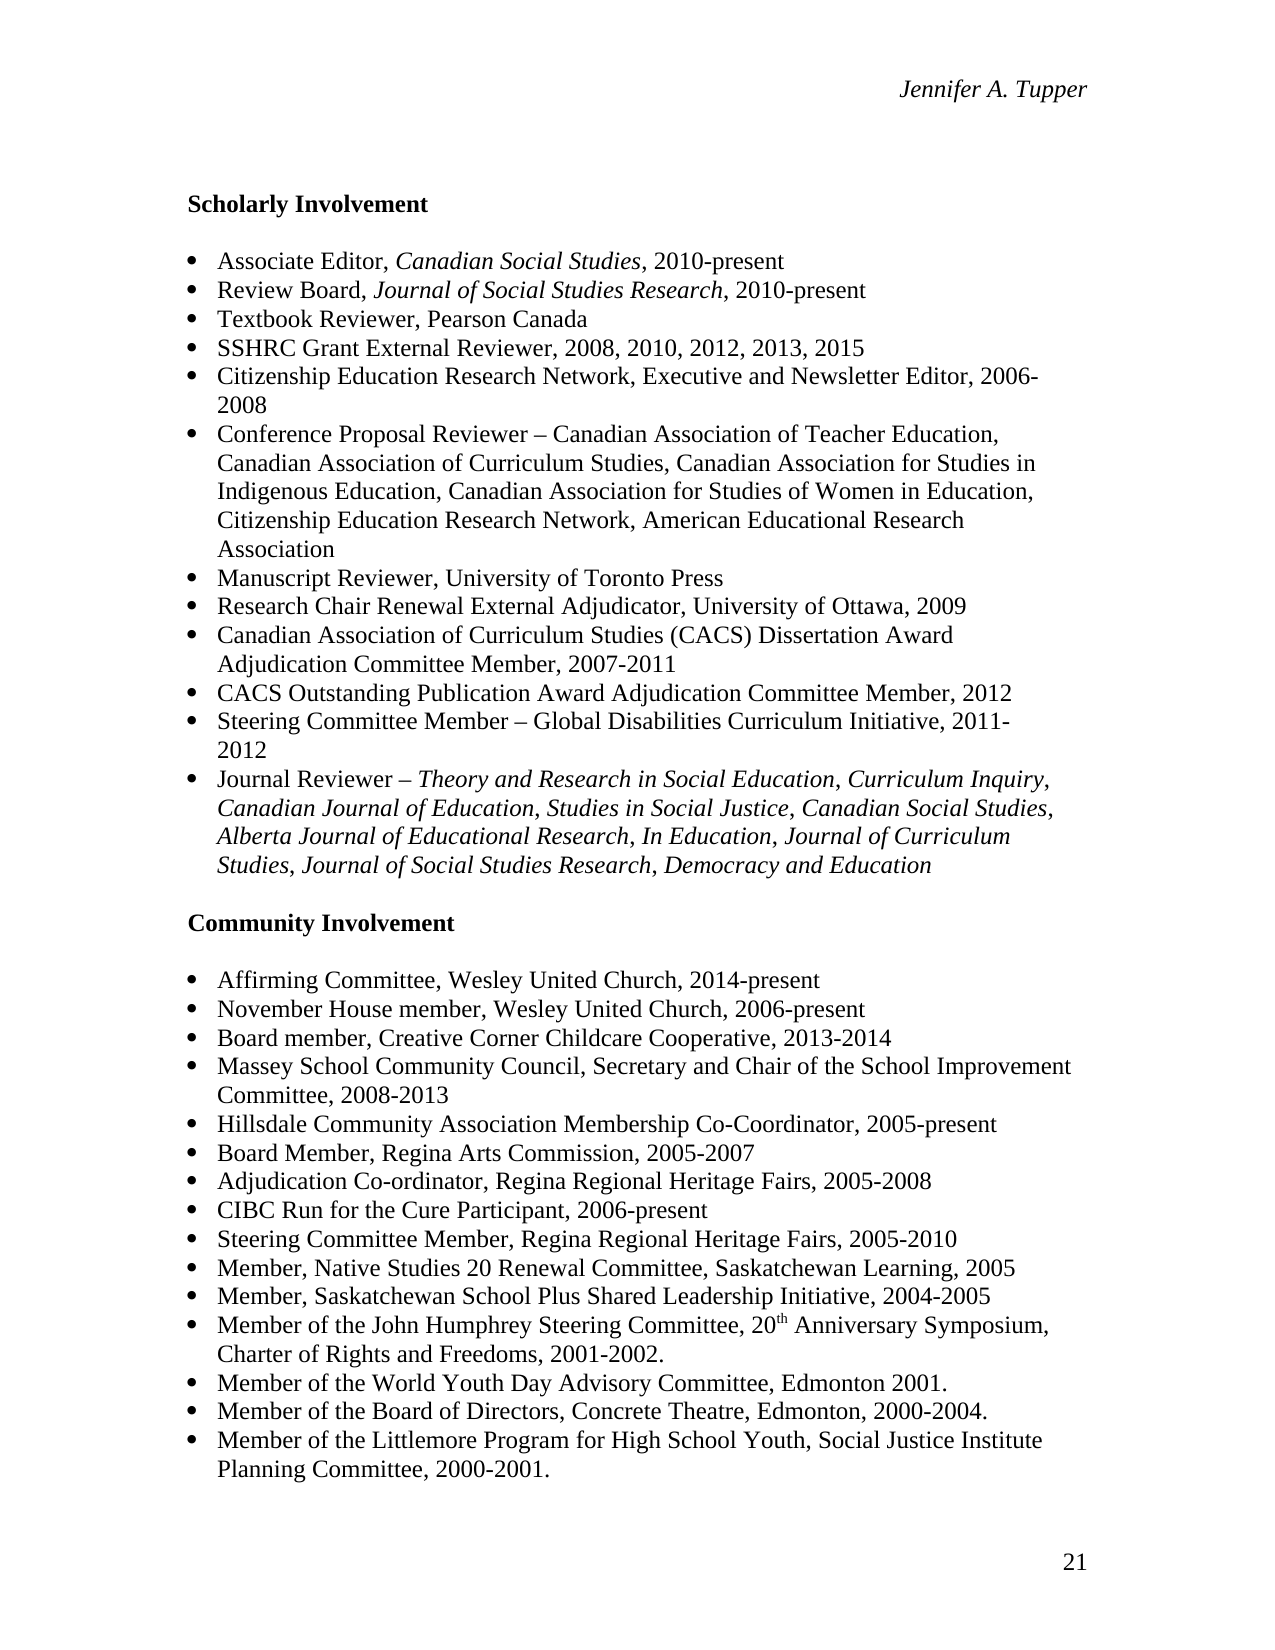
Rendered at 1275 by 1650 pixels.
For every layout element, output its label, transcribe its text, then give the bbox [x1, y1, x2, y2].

list Journal Reviewer – Theory and Research in Social Education, Curriculum Inquiry, [187, 764, 1088, 793]
list Review Board, Journal of Social Studies Research, 2010-present [187, 275, 1088, 304]
text 2008 [187, 390, 1088, 419]
list Member, Native Studies 20 Renewal Committee, Saskatchewan Learning, 2005 [187, 1253, 1088, 1281]
list Steering Committee Member – Global Disabilities Curriculum Initiative, 2011- [187, 706, 1088, 735]
list Manuscript Reviewer, University of Toronto Press [187, 563, 1088, 591]
list Textbook Reviewer, Pearson Canada [187, 304, 1088, 333]
list Board Member, Regina Arts Commission, 2005-2007 [187, 1138, 1088, 1166]
list Conference Proposal Reviewer – Canadian Association of Teacher Education, [187, 419, 1088, 448]
list Member of the Board of Directors, Concrete Theatre, Edmonton, 2000-2004. [187, 1396, 1088, 1425]
text 2012 [187, 735, 1088, 764]
list Affirming Committee, Wesley United Church, 2014-present [187, 965, 1088, 994]
text Charter of Rights and Freedoms, 2001-2002. [187, 1339, 1088, 1368]
list Board member, Creative Corner Childcare Cooperative, 2013-2014 [187, 1023, 1088, 1051]
list Member, Saskatchewan School Plus Shared Leadership Initiative, 2004-2005 [187, 1281, 1088, 1310]
text Scholarly Involvement [187, 189, 1088, 218]
text Adjudication Committee Member, 2007-2011 [187, 649, 1088, 678]
list Steering Committee Member, Regina Regional Heritage Fairs, 2005-2010 [187, 1224, 1088, 1253]
list Member of the John Humphrey Steering Committee, 20th Anniversary Symposium, [187, 1310, 1088, 1339]
list Hillsdale Community Association Membership Co-Coordinator, 2005-present [187, 1109, 1088, 1138]
list CACS Outstanding Publication Award Adjudication Committee Member, 2012 [187, 678, 1088, 706]
text Canadian Journal of Education, Studies in Social Justice, Canadian Social Studies, Alberta Journal of Educational Research, In Education, Journal of Curriculum Studies, Journal of Social Studies Research, Democracy and Education [187, 793, 1088, 879]
list Citizenship Education Research Network, Executive and Newsletter Editor, 2006- [187, 361, 1088, 390]
list Member of the Littlemore Program for High School Youth, Social Justice Institute [187, 1425, 1088, 1454]
list Research Chair Renewal External Adjudicator, University of Ottawa, 2009 [187, 591, 1088, 620]
list Massey School Community Council, Secretary and Chair of the School Improvement Committee, 2008-2013 [187, 1051, 1088, 1109]
text Community Involvement [187, 908, 1088, 936]
list November House member, Wesley United Church, 2006-present [187, 994, 1088, 1023]
list Associate Editor, Canadian Social Studies, 2010-present [187, 246, 1088, 275]
list Canadian Association of Curriculum Studies (CACS) Dissertation Award [187, 620, 1088, 649]
text Canadian Association of Curriculum Studies, Canadian Association for Studies in Indigenous Education, Canadian Association for Studies of Women in Education, Citizenship Education Research Network, American Educational Research Association [187, 448, 1088, 563]
list Member of the World Youth Day Advisory Committee, Edmonton 2001. [187, 1368, 1088, 1396]
list CIBC Run for the Cure Participant, 2006-present [187, 1195, 1088, 1224]
list SSHRC Grant External Reviewer, 2008, 2010, 2012, 2013, 2015 [187, 333, 1088, 361]
text Planning Committee, 2000-2001. [187, 1454, 1088, 1483]
list Adjudication Co-ordinator, Regina Regional Heritage Fairs, 2005-2008 [187, 1166, 1088, 1195]
